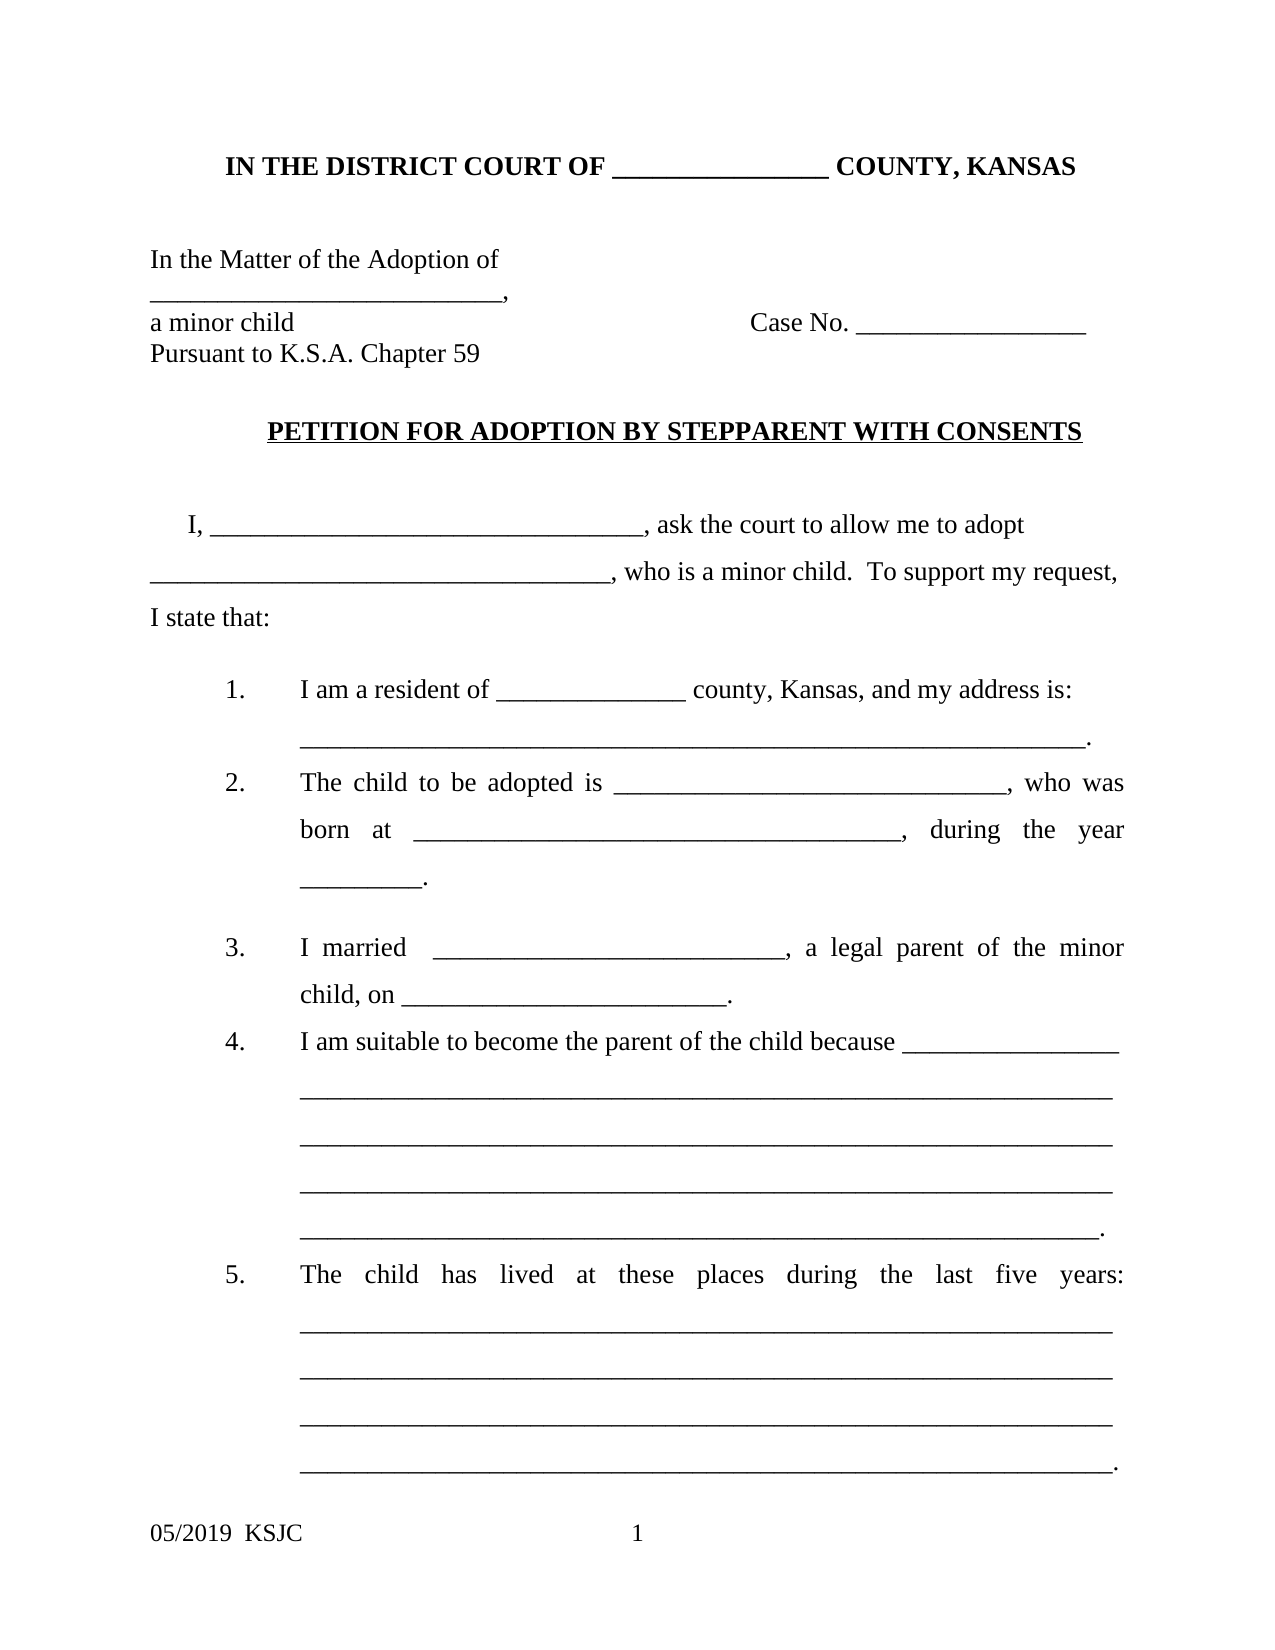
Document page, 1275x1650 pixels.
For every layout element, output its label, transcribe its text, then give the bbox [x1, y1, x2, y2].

list I am suitable to become the parent of the child because ________________ [225, 1025, 1125, 1056]
text I, ________________________________, ask the court to allow me to adopt __________________________________, who is a minor child. To support my request, I state that: [150, 508, 1125, 632]
list __________________________________________________________. [300, 720, 1125, 751]
list The child has lived at these places during the last five years: ________________________________________________________________________________________________________________________________________________________________________________________________________________________________________________. [225, 1258, 1125, 1476]
text In the Matter of the Adoption of [150, 243, 1125, 274]
text IN THE DISTRICT COURT OF ________________ COUNTY, KANSAS [225, 150, 1125, 181]
list I am a resident of ______________ county, Kansas, and my address is: [225, 673, 1125, 704]
list I married __________________________, a legal parent of the minor child, on ________________________. [225, 931, 1125, 1009]
list The child to be adopted is _____________________________, who was born at ____________________________________, during the year _________. [225, 766, 1125, 891]
list _______________________________________________________________________________________________________________________________________________________________________________________________________________________________________________. [300, 1071, 1125, 1242]
text Pursuant to K.S.A. Chapter 59 [150, 337, 1125, 368]
text __________________________, [150, 274, 1125, 306]
text a minor child Case No. _________________ [150, 306, 1125, 337]
text PETITION FOR ADOPTION BY STEPPARENT WITH CONSENTS [225, 414, 1125, 446]
